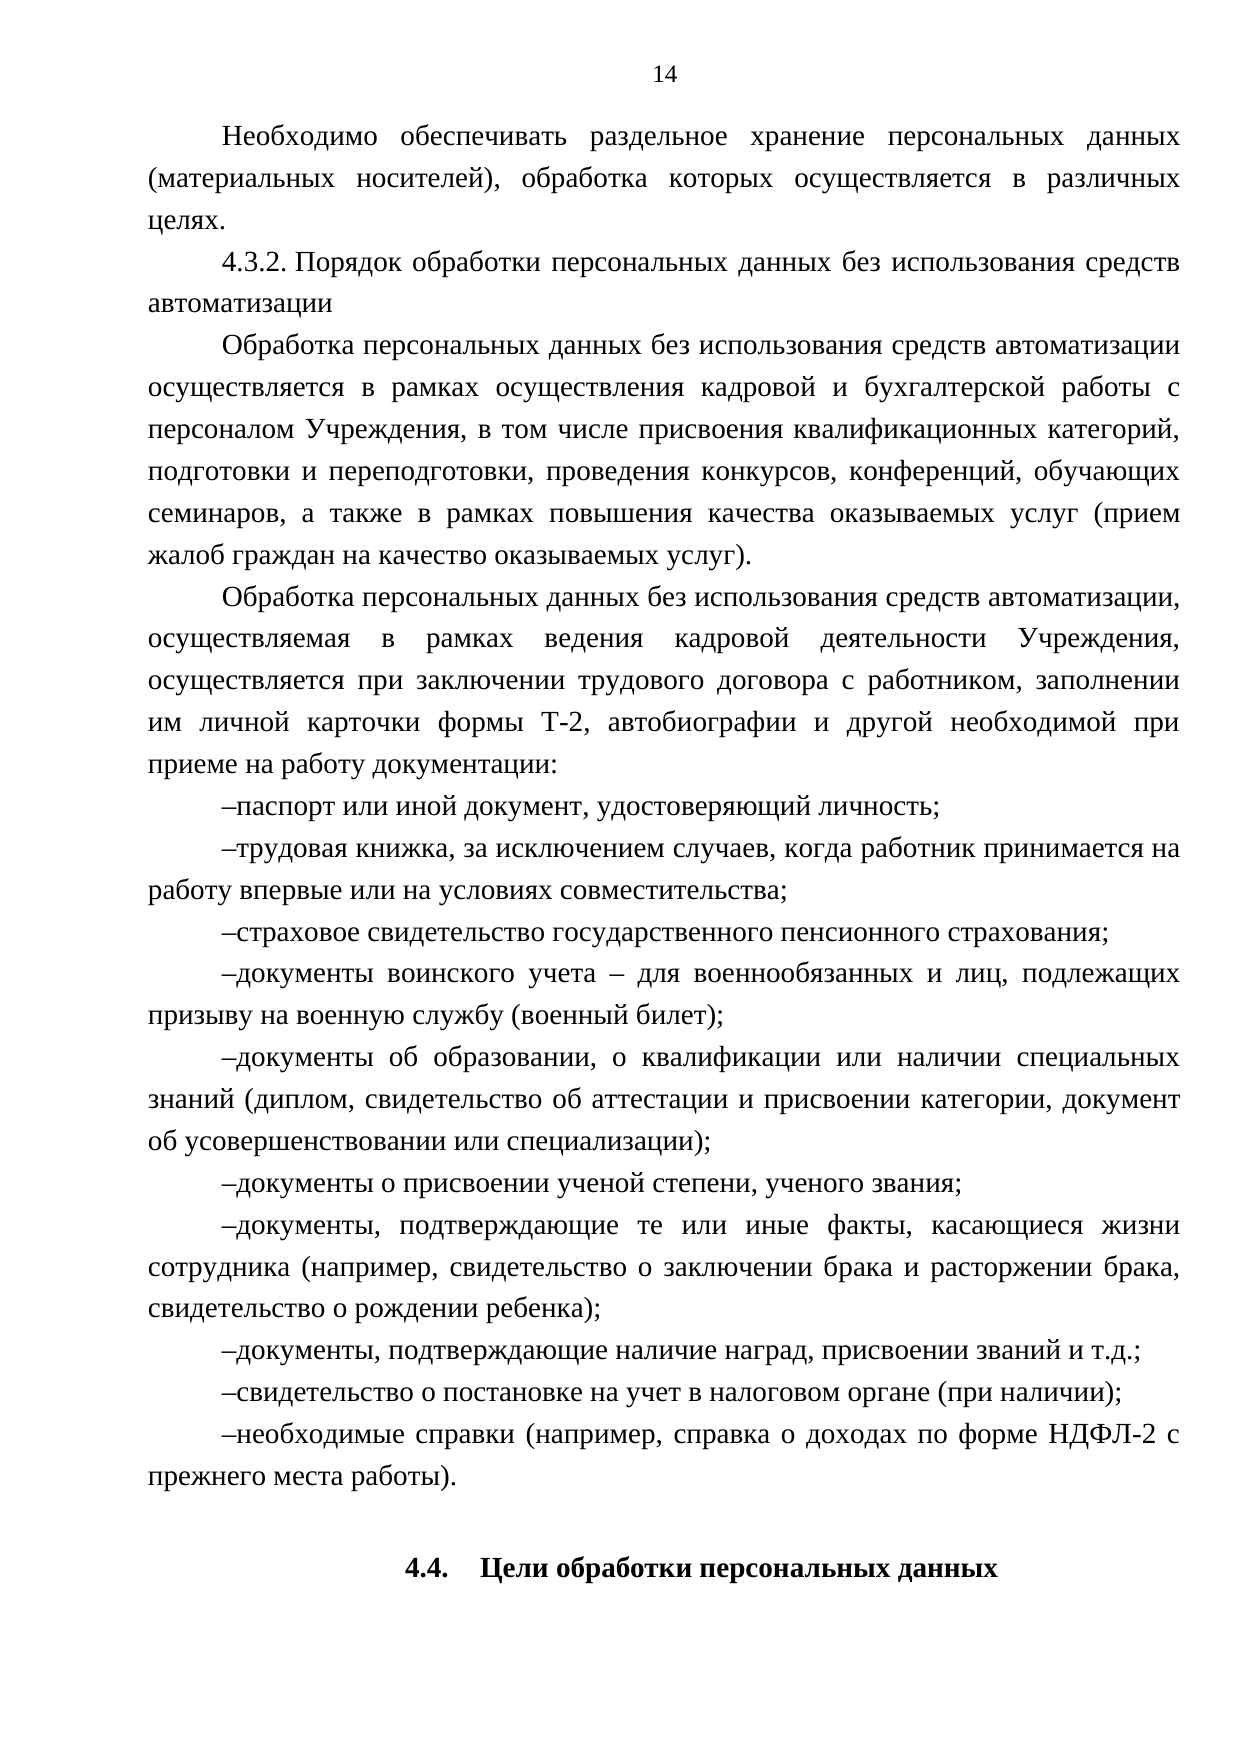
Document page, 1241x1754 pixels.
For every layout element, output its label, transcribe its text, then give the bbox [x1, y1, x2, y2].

list документы воинского учета – для военнообязанных и лиц, подлежащих призыву на военную службу (военный билет); [148, 956, 1181, 1031]
list документы об образовании, о квалификации или наличии специальных знаний (диплом, свидетельство об аттестации и присвоении категории, документ об усовершенствовании или специализации); [148, 1039, 1181, 1157]
list необходимые справки (например, справка о доходах по форме НДФЛ-2 с прежнего места работы). [148, 1416, 1181, 1492]
list документы о присвоении ученой степени, ученого звания; [148, 1165, 1181, 1198]
list страховое свидетельство государственного пенсионного страхования; [148, 914, 1181, 947]
list документы, подтверждающие те или иные факты, касающиеся жизни сотрудника (например, свидетельство о заключении брака и расторжении брака, свидетельство о рождении ребенка); [148, 1207, 1181, 1324]
subtitle Цели обработки персональных данных [222, 1550, 1181, 1584]
list документы, подтверждающие наличие наград, присвоении званий и т.д.; [148, 1332, 1181, 1366]
list трудовая книжка, за исключением случаев, когда работник принимается на работу впервые или на условиях совместительства; [148, 830, 1181, 905]
list свидетельство о постановке на учет в налоговом органе (при наличии); [148, 1374, 1181, 1408]
text Необходимо обеспечивать раздельное хранение персональных данных (материальных носителей), обработка которых осуществляется в различных целях. [148, 118, 1181, 235]
list паспорт или иной документ, удостоверяющий личность; [148, 788, 1181, 822]
text Обработка персональных данных без использования средств автоматизации, осуществляемая в рамках ведения кадровой деятельности Учреждения, осуществляется при заключении трудового договора с работником, заполнении им личной карточки формы Т-2, автобиографии и другой необходимой при приеме на работу документации: [148, 579, 1181, 780]
text Обработка персональных данных без использования средств автоматизации осуществляется в рамках осуществления кадровой и бухгалтерской работы с персоналом Учреждения, в том числе присвоения квалификационных категорий, подготовки и переподготовки, проведения конкурсов, конференций, обучающих семинаров, а также в рамках повышения качества оказываемых услуг (прием жалоб граждан на качество оказываемых услуг). [148, 327, 1181, 570]
text 4.3.2. Порядок обработки персональных данных без использования средств автоматизации [148, 244, 1181, 319]
